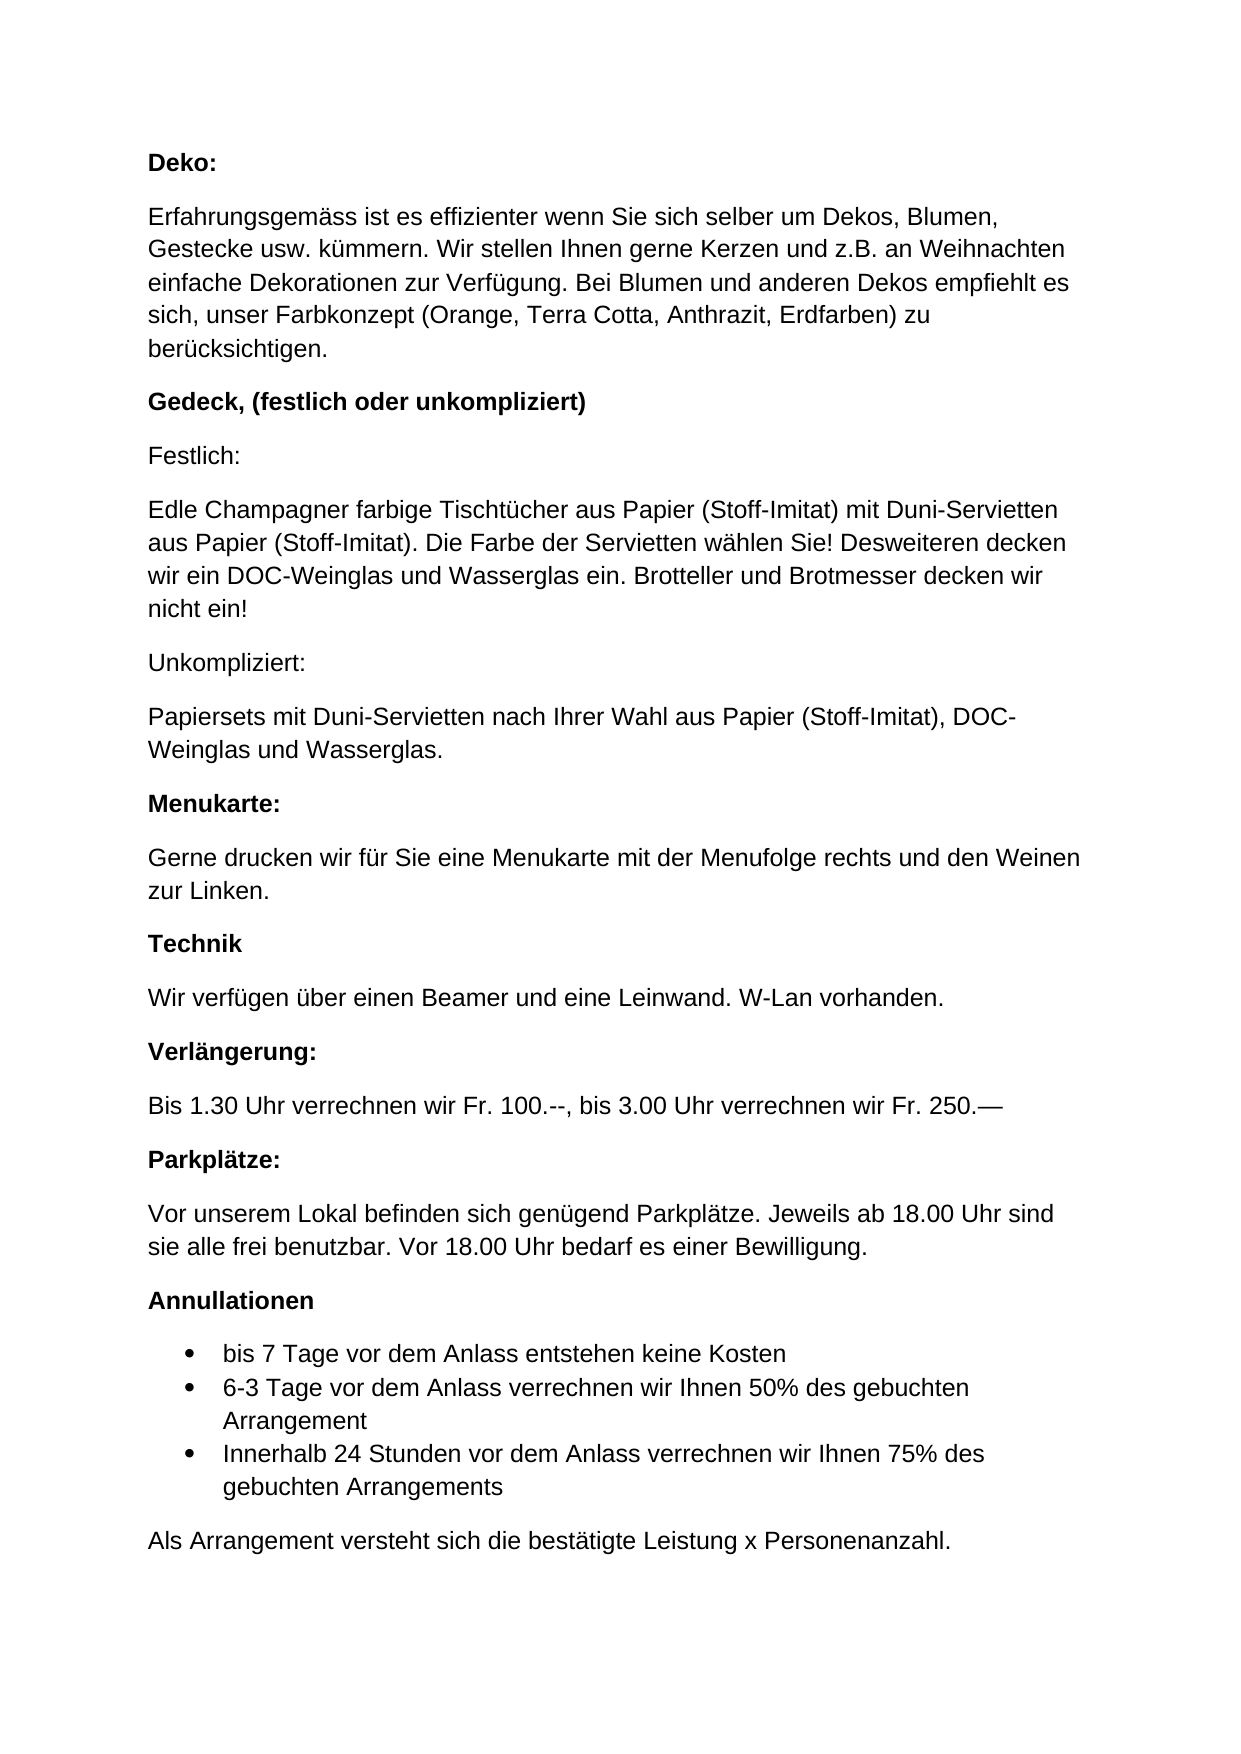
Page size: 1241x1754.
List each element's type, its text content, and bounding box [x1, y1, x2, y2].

list Innerhalb 24 Stunden vor dem Anlass verrechnen wir Ihnen 75% des gebuchten Arrangements [185, 1439, 1093, 1501]
list 6-3 Tage vor dem Anlass verrechnen wir Ihnen 50% des gebuchten Arrangement [185, 1373, 1093, 1434]
list bis 7 Tage vor dem Anlass entstehen keine Kosten [185, 1339, 1093, 1368]
text Erfahrungsgemäss ist es effizienter wenn Sie sich selber um Dekos, Blumen, Gestecke usw. kümmern. Wir stellen Ihnen gerne Kerzen und z.B. an Weihnachten einfache Dekorationen zur Verfügung. Bei Blumen und anderen Dekos empfiehlt es sich, unser Farbkonzept (Orange, Terra Cotta, Anthrazit, Erdfarben) zu berücksichtigen. [148, 201, 1093, 362]
text Wir verfügen über einen Beamer und eine Leinwand. W-Lan vorhanden. [148, 983, 1093, 1012]
text Vor unserem Lokal befinden sich genügend Parkplätze. Jeweils ab 18.00 Uhr sind sie alle frei benutzbar. Vor 18.00 Uhr bedarf es einer Bewilligung. [148, 1199, 1093, 1261]
text Annullationen [148, 1286, 1093, 1314]
text Deko: [148, 148, 1093, 176]
text Menukarte: [148, 789, 1093, 817]
text Verlängerung: [148, 1037, 1093, 1066]
text Gedeck, (festlich oder unkompliziert) [148, 387, 1093, 416]
text Gerne drucken wir für Sie eine Menukarte mit der Menufolge rechts und den Weinen zur Linken. [148, 843, 1093, 904]
text Parkplätze: [148, 1145, 1093, 1174]
text Festlich: [148, 441, 1093, 470]
text Technik [148, 929, 1093, 958]
text Edle Champagner farbige Tischtücher aus Papier (Stoff-Imitat) mit Duni-Servietten aus Papier (Stoff-Imitat). Die Farbe der Servietten wählen Sie! Desweiteren decken wir ein DOC-Weinglas und Wasserglas ein. Brotteller und Brotmesser decken wir nicht ein! [148, 495, 1093, 623]
text Bis 1.30 Uhr verrechnen wir Fr. 100.--, bis 3.00 Uhr verrechnen wir Fr. 250.— [148, 1091, 1093, 1120]
text Papiersets mit Duni-Servietten nach Ihrer Wahl aus Papier (Stoff-Imitat), DOC-Weinglas und Wasserglas. [148, 702, 1093, 764]
text Unkompliziert: [148, 648, 1093, 677]
text Als Arrangement versteht sich die bestätigte Leistung x Personenanzahl. [148, 1526, 1093, 1554]
